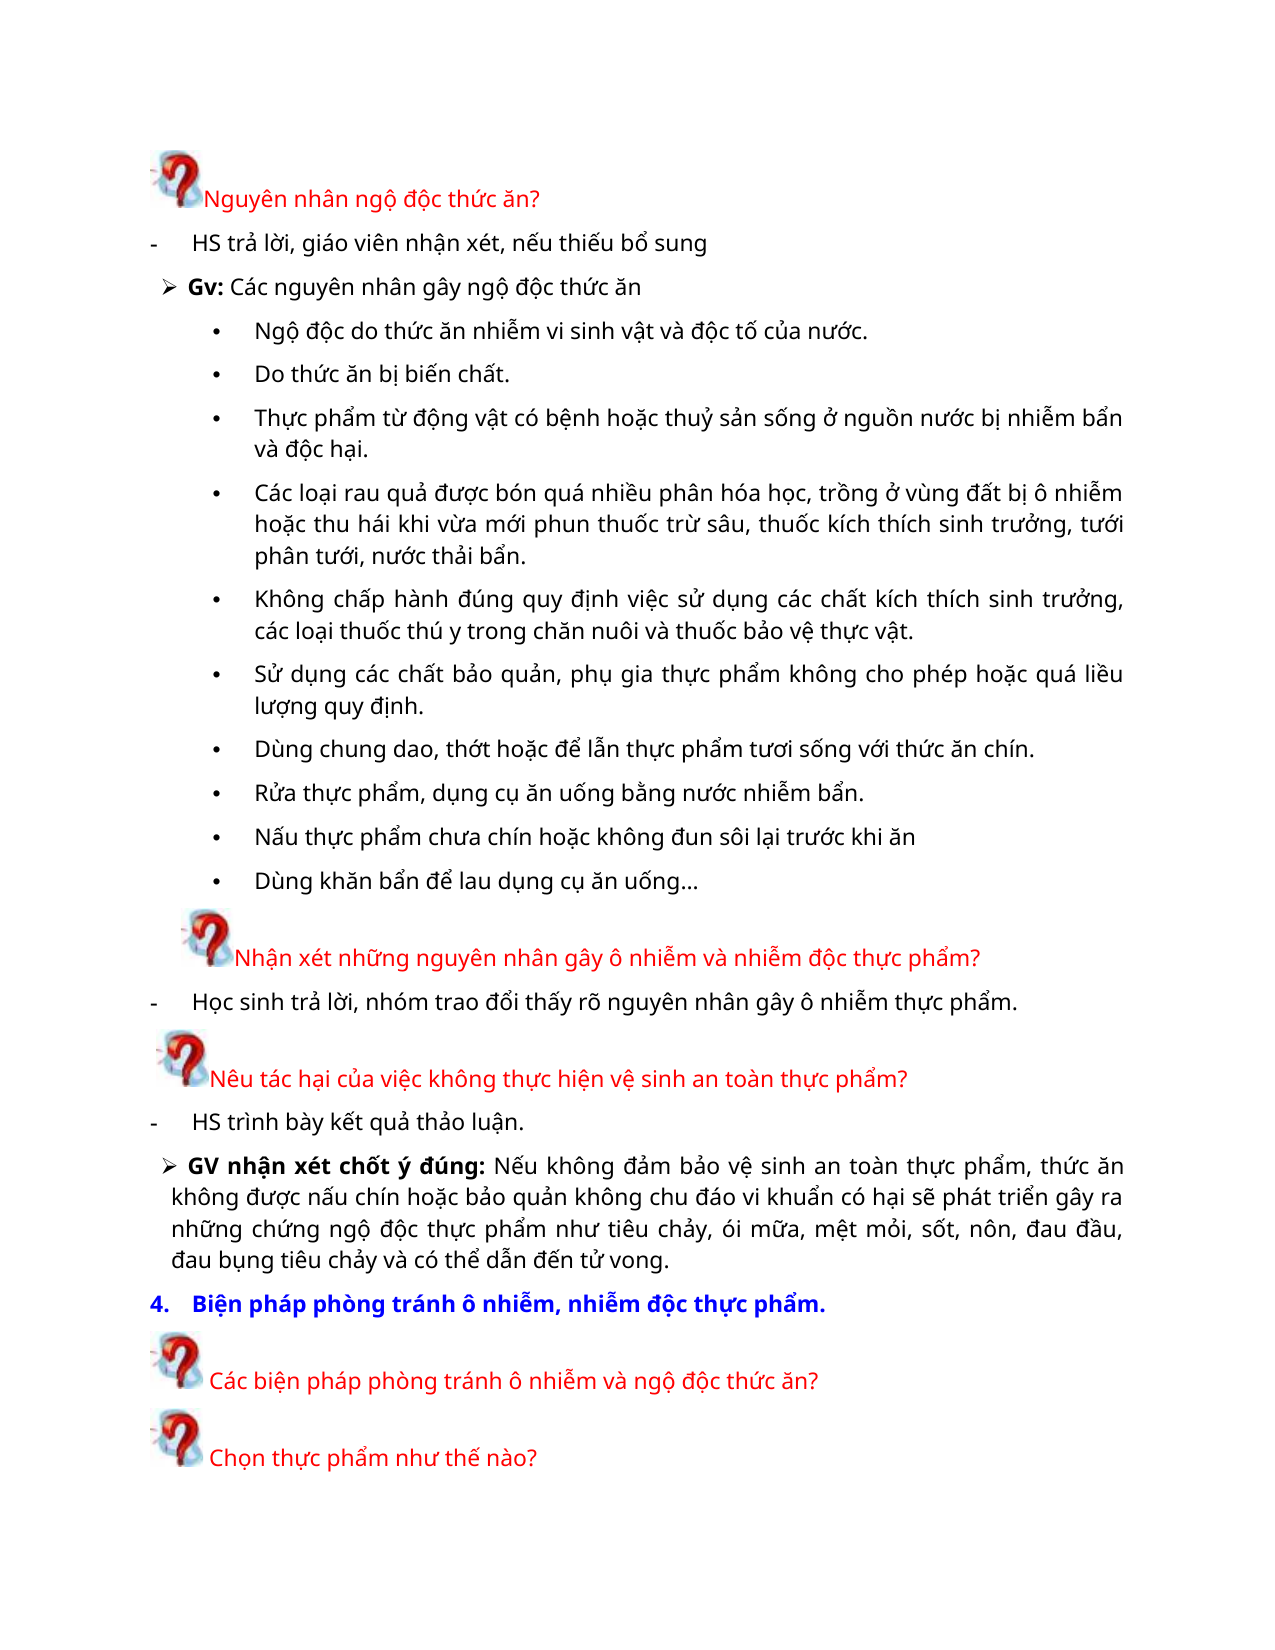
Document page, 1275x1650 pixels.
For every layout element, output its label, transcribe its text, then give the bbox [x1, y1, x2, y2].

picture [180, 908, 234, 967]
picture [150, 1408, 204, 1467]
list Dùng chung dao, thớt hoặc để lẫn thực phẩm tươi sống với thức ăn chín. [212, 733, 1125, 764]
list HS trình bày kết quả thảo luận. [150, 1106, 1125, 1137]
list Rửa thực phẩm, dụng cụ ăn uống bằng nước nhiễm bẩn. [212, 777, 1125, 808]
list Nấu thực phẩm chưa chín hoặc không đun sôi lại trước khi ăn [212, 821, 1125, 852]
picture [156, 1029, 209, 1087]
list HS trả lời, giáo viên nhận xét, nếu thiếu bổ sung [150, 227, 1125, 258]
text Nguyên nhân ngộ độc thức ăn? [150, 150, 1125, 214]
list Gv: Các nguyên nhân gây ngộ độc thức ăn [160, 271, 1125, 302]
list Học sinh trả lời, nhóm trao đổi thấy rõ nguyên nhân gây ô nhiễm thực phẩm. [150, 985, 1125, 1017]
list GV nhận xét chốt ý đúng: Nếu không đảm bảo vệ sinh an toàn thực phẩm, thức ăn không được nấu chín hoặc bảo quản không chu đáo vi khuẩn có hại sẽ phát triển gây ra những chứng ngộ độc thực phẩm như tiêu chảy, ói mữa, mệt mỏi, sốt, nôn, đau đầu, đau bụng tiêu chảy và có thể dẫn đến tử vong. [160, 1150, 1125, 1275]
picture [150, 150, 204, 208]
text Nêu tác hại của việc không thực hiện vệ sinh an toàn thực phẩm? [150, 1029, 1125, 1094]
text Các biện pháp phòng tránh ô nhiễm và ngộ độc thức ăn? [150, 1331, 1125, 1396]
list Biện pháp phòng tránh ô nhiễm, nhiễm độc thực phẩm. [150, 1287, 1125, 1319]
list Ngộ độc do thức ăn nhiễm vi sinh vật và độc tố của nước. [212, 314, 1125, 346]
list Thực phẩm từ động vật có bệnh hoặc thuỷ sản sống ở nguồn nước bị nhiễm bẩn và độc hại. [212, 402, 1125, 464]
text Chọn thực phẩm như thế nào? [150, 1408, 1125, 1473]
list Không chấp hành đúng quy định việc sử dụng các chất kích thích sinh trưởng, các loại thuốc thú y trong chăn nuôi và thuốc bảo vệ thực vật. [212, 583, 1125, 646]
list Sử dụng các chất bảo quản, phụ gia thực phẩm không cho phép hoặc quá liều lượng quy định. [212, 658, 1125, 721]
list Do thức ăn bị biến chất. [212, 358, 1125, 389]
picture [150, 1331, 204, 1389]
list Các loại rau quả được bón quá nhiều phân hóa học, trồng ở vùng đất bị ô nhiễm hoặc thu hái khi vừa mới phun thuốc trừ sâu, thuốc kích thích sinh trưởng, tưới phân tưới, nước thải bẩn. [212, 477, 1125, 571]
text Nhận xét những nguyên nhân gây ô nhiễm và nhiễm độc thực phẩm? [150, 908, 1125, 973]
list Dùng khăn bẩn để lau dụng cụ ăn uống… [212, 864, 1125, 896]
